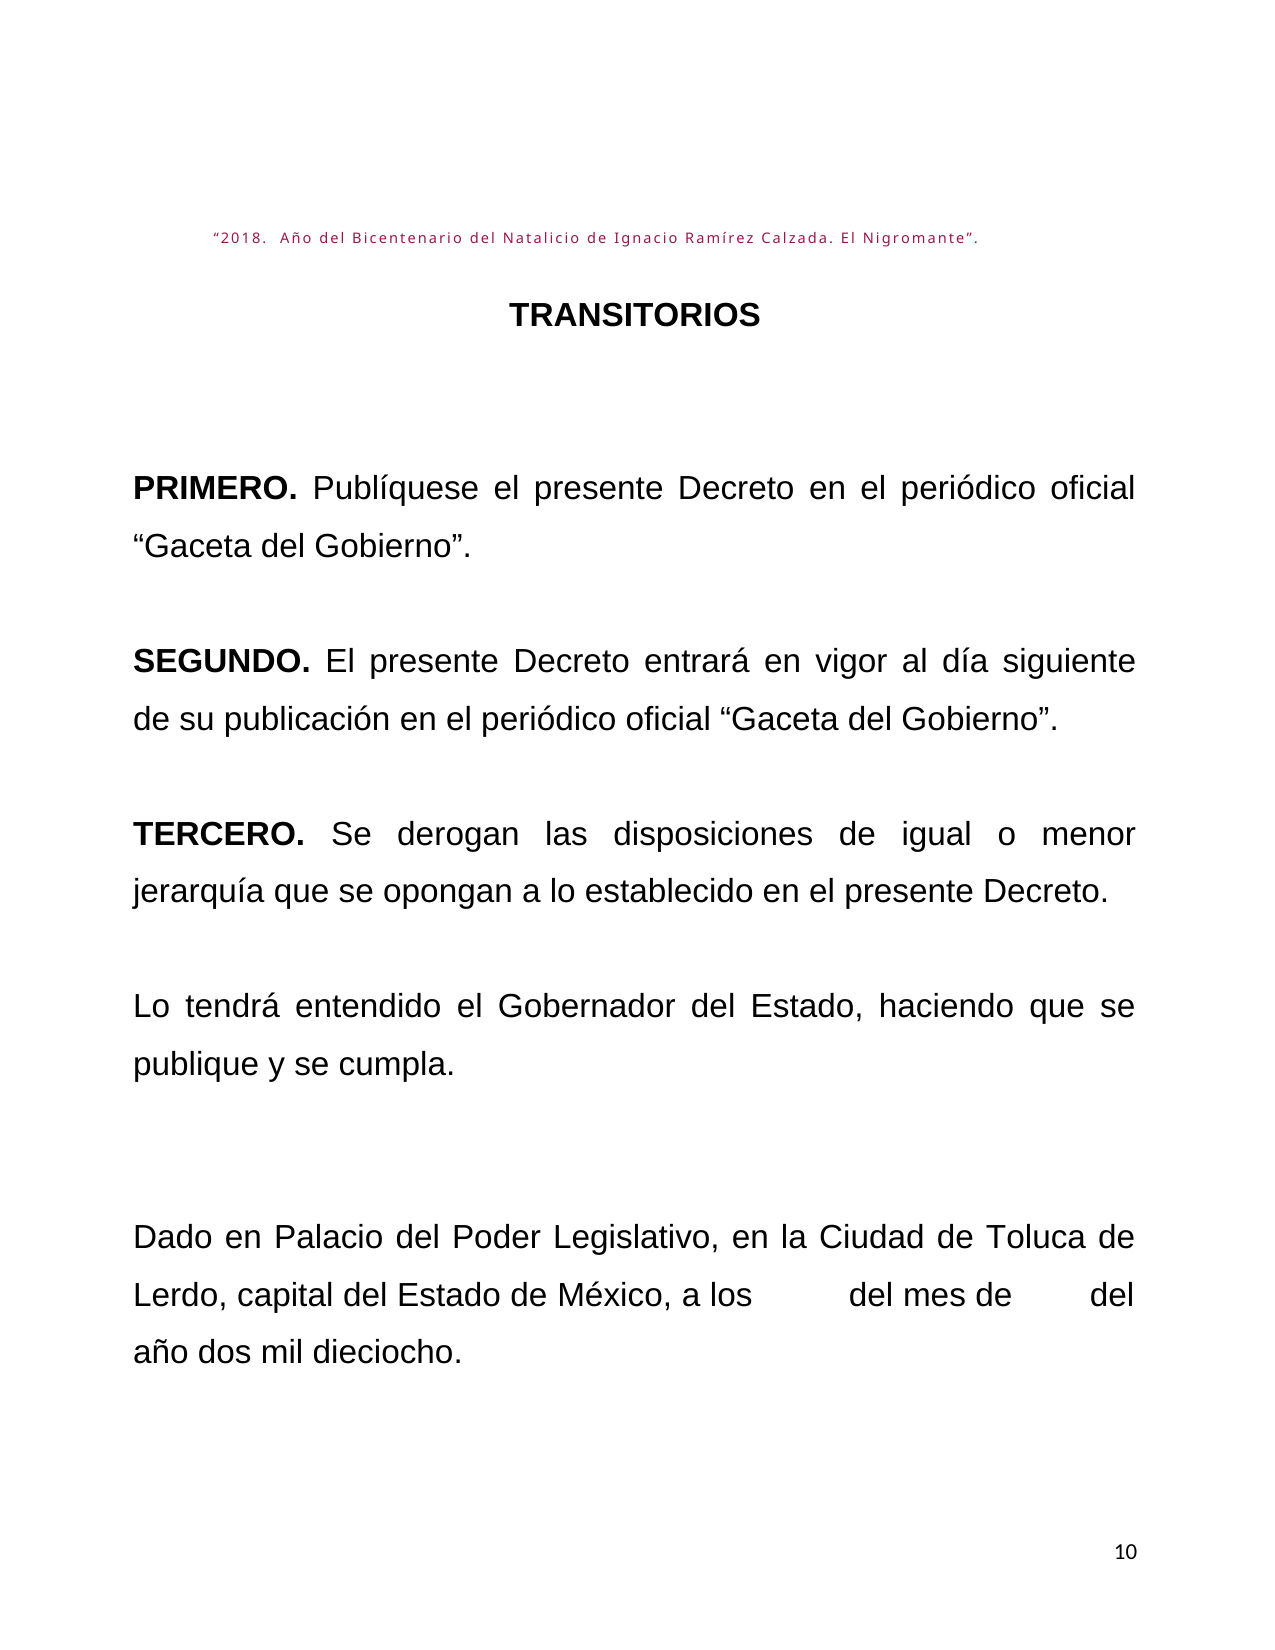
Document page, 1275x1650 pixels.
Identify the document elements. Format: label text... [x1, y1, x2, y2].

text TERCERO. Se derogan las disposiciones de igual o menor jerarquía que se opongan a lo establecido en el presente Decreto. [133, 814, 1137, 910]
text SEGUNDO. El presente Decreto entrará en vigor al día siguiente de su publicación en el periódico oficial “Gaceta del Gobierno”. [133, 641, 1137, 737]
text PRIMERO. Publíquese el presente Decreto en el periódico oficial “Gaceta del Gobierno”. [133, 468, 1137, 564]
text Dado en Palacio del Poder Legislativo, en la Ciudad de Toluca de Lerdo, capital del Estado de México, a los del mes de del año dos mil dieciocho. [133, 1217, 1137, 1371]
text Lo tendrá entendido el Gobernador del Estado, haciendo que se publique y se cumpla. [133, 987, 1137, 1083]
text TRANSITORIOS [133, 295, 1137, 334]
